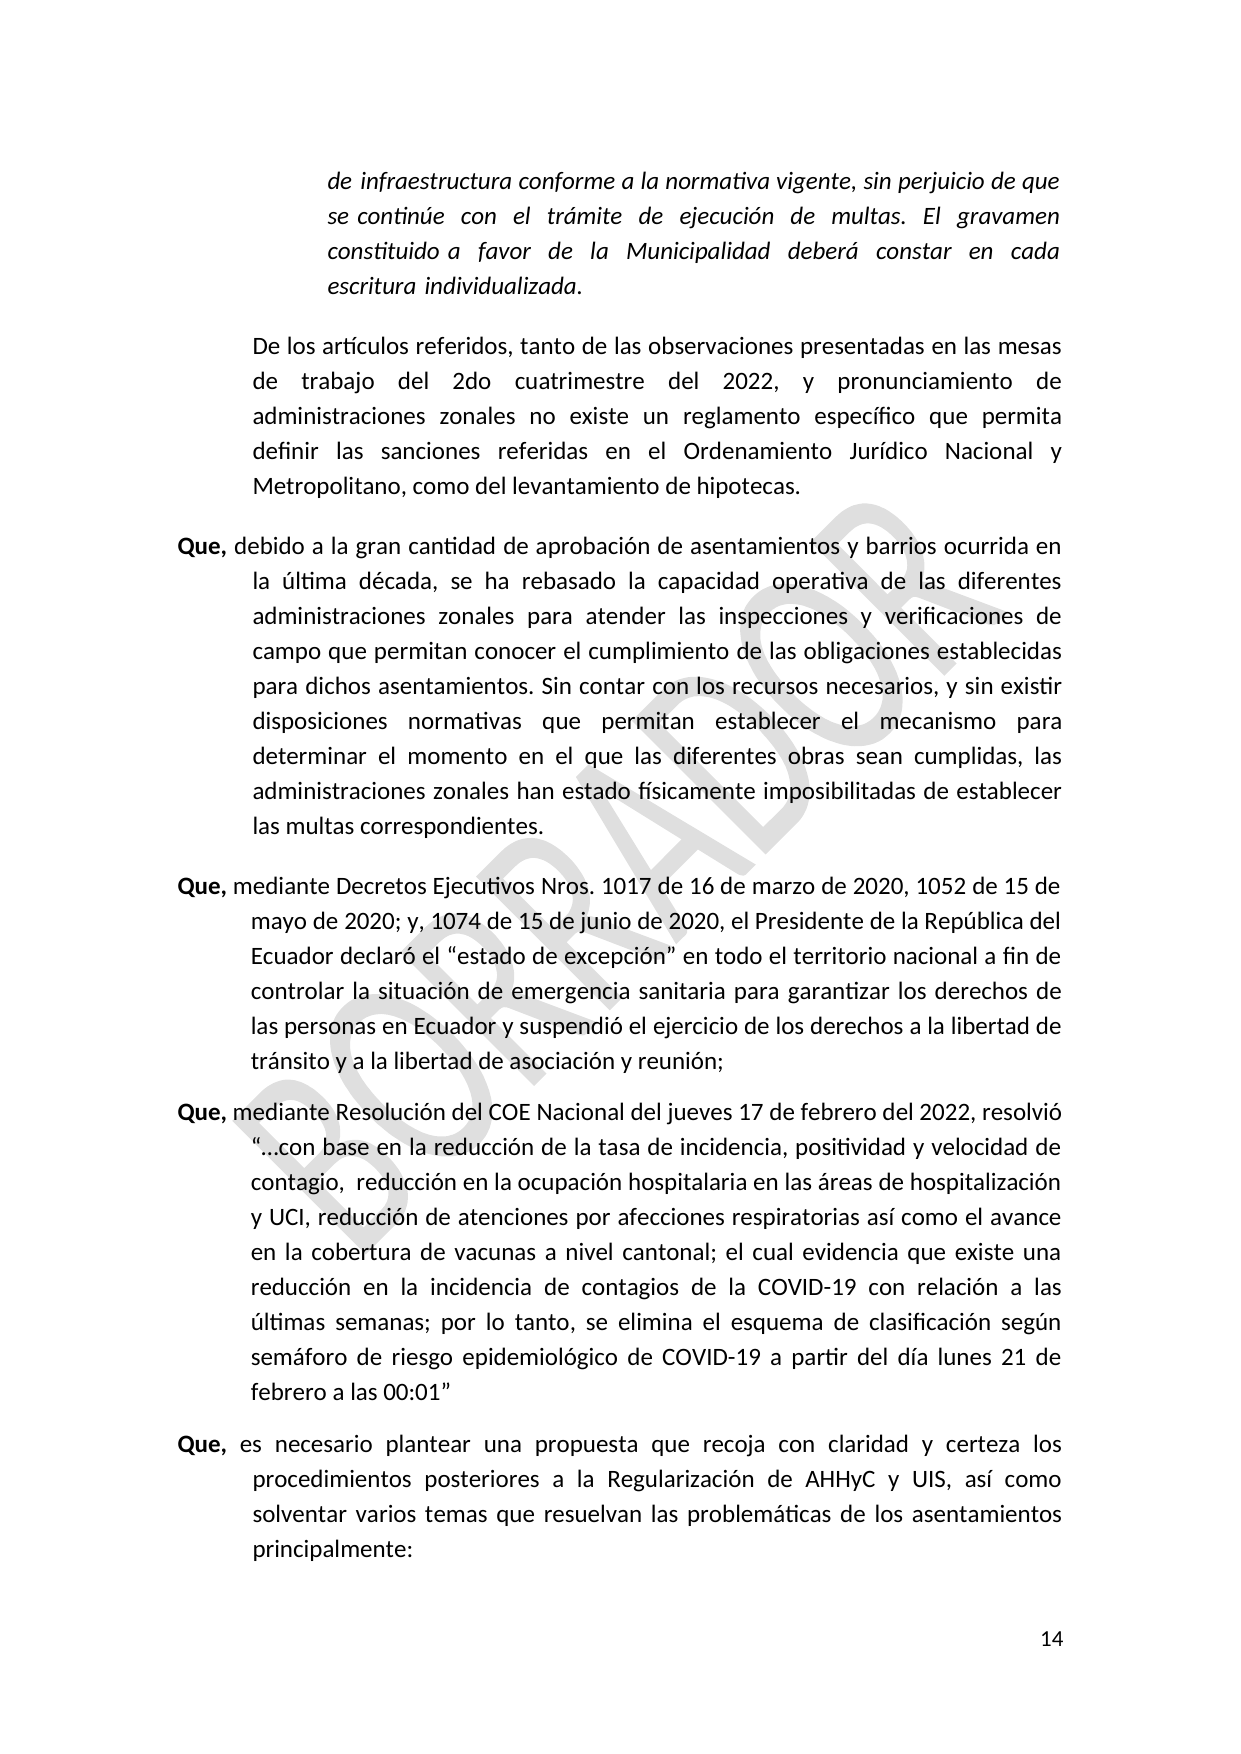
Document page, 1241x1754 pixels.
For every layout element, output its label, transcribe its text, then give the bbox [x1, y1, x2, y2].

text Que, debido a la gran cantidad de aprobación de asentamientos y barrios ocurrida en la última década, se ha rebasado la capacidad operativa de las diferentes administraciones zonales para atender las inspecciones y verificaciones de campo que permitan conocer el cumplimiento de las obligaciones establecidas para dichos asentamientos. Sin contar con los recursos necesarios, y sin existir disposiciones normativas que permitan establecer el mecanismo para determinar el momento en el que las diferentes obras sean cumplidas, las administraciones zonales han estado físicamente imposibilitadas de establecer las multas correspondientes. [177, 530, 1063, 840]
text De los artículos referidos, tanto de las observaciones presentadas en las mesas de trabajo del 2do cuatrimestre del 2022, y pronunciamiento de administraciones zonales no existe un reglamento específico que permita definir las sanciones referidas en el Ordenamiento Jurídico Nacional y Metropolitano, como del levantamiento de hipotecas. [252, 330, 1063, 500]
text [327, 165, 1063, 300]
text Que, mediante Decretos Ejecutivos Nros. 1017 de 16 de marzo de 2020, 1052 de 15 de mayo de 2020; y, 1074 de 15 de junio de 2020, el Presidente de la República del Ecuador declaró el “estado de excepción” en todo el territorio nacional a fin de controlar la situación de emergencia sanitaria para garantizar los derechos de las personas en Ecuador y suspendió el ejercicio de los derechos a la libertad de tránsito y a la libertad de asociación y reunión; [177, 870, 1063, 1075]
text Que, es necesario plantear una propuesta que recoja con claridad y certeza los procedimientos posteriores a la Regularización de AHHyC y UIS, así como solventar varios temas que resuelvan las problemáticas de los asentamientos principalmente: [177, 1428, 1063, 1564]
text Que, mediante Resolución del COE Nacional del jueves 17 de febrero del 2022, resolvió “…con base en la reducción de la tasa de incidencia, positividad y velocidad de contagio, reducción en la ocupación hospitalaria en las áreas de hospitalización y UCI, reducción de atenciones por afecciones respiratorias así como el avance en la cobertura de vacunas a nivel cantonal; el cual evidencia que existe una reducción en la incidencia de contagios de la COVID-19 con relación a las últimas semanas; por lo tanto, se elimina el esquema de clasificación según semáforo de riesgo epidemiológico de COVID-19 a partir del día lunes 21 de febrero a las 00:01” [177, 1097, 1063, 1407]
